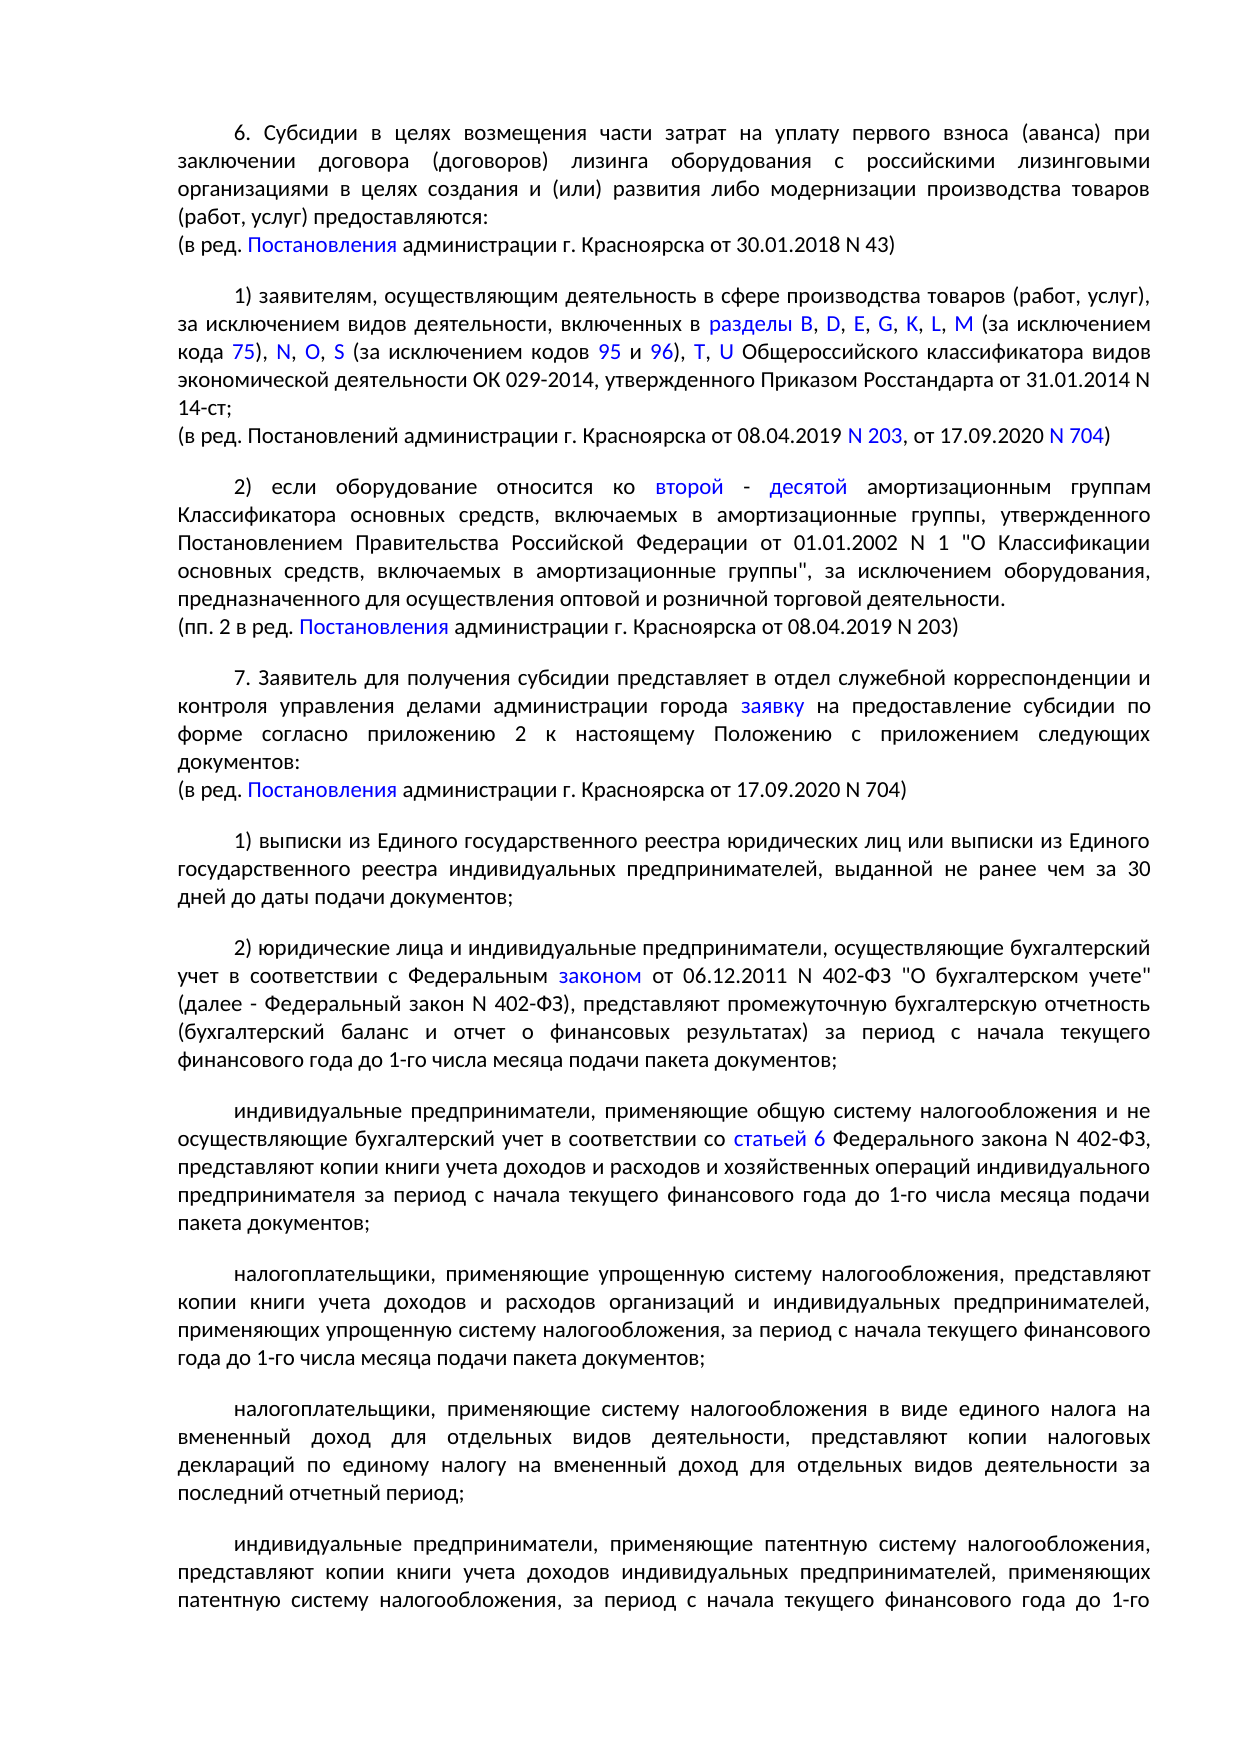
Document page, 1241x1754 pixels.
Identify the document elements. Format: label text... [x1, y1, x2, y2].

text 1) заявителям, осуществляющим деятельность в сфере производства товаров (работ, услуг), за исключением видов деятельности, включенных в разделы B, D, E, G, K, L, M (за исключением кода 75), N, O, S (за исключением кодов 95 и 96), T, U Общероссийского классификатора видов экономической деятельности ОК 029-2014, утвержденного Приказом Росстандарта от 31.01.2014 N 14-ст; [177, 281, 1152, 421]
text (пп. 2 в ред. Постановления администрации г. Красноярска от 08.04.2019 N 203) [177, 612, 1152, 640]
text 6. Субсидии в целях возмещения части затрат на уплату первого взноса (аванса) при заключении договора (договоров) лизинга оборудования с российскими лизинговыми организациями в целях создания и (или) развития либо модернизации производства товаров (работ, услуг) предоставляются: [177, 118, 1152, 230]
text 1) выписки из Единого государственного реестра юридических лиц или выписки из Единого государственного реестра индивидуальных предпринимателей, выданной не ранее чем за 30 дней до даты подачи документов; [177, 826, 1152, 910]
text (в ред. Постановлений администрации г. Красноярска от 08.04.2019 N 203, от 17.09.2020 N 704) [177, 421, 1152, 449]
text (в ред. Постановления администрации г. Красноярска от 17.09.2020 N 704) [177, 775, 1152, 803]
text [177, 1529, 1152, 1613]
text налогоплательщики, применяющие упрощенную систему налогообложения, представляют копии книги учета доходов и расходов организаций и индивидуальных предпринимателей, применяющих упрощенную систему налогообложения, за период с начала текущего финансового года до 1-го числа месяца подачи пакета документов; [177, 1259, 1152, 1371]
text 2) юридические лица и индивидуальные предприниматели, осуществляющие бухгалтерский учет в соответствии с Федеральным законом от 06.12.2011 N 402-ФЗ "О бухгалтерском учете" (далее - Федеральный закон N 402-ФЗ), представляют промежуточную бухгалтерскую отчетность (бухгалтерский баланс и отчет о финансовых результатах) за период с начала текущего финансового года до 1-го числа месяца подачи пакета документов; [177, 933, 1152, 1073]
text 2) если оборудование относится ко второй - десятой амортизационным группам Классификатора основных средств, включаемых в амортизационные группы, утвержденного Постановлением Правительства Российской Федерации от 01.01.2002 N 1 "О Классификации основных средств, включаемых в амортизационные группы", за исключением оборудования, предназначенного для осуществления оптовой и розничной торговой деятельности. [177, 472, 1152, 612]
text (в ред. Постановления администрации г. Красноярска от 30.01.2018 N 43) [177, 230, 1152, 258]
text индивидуальные предприниматели, применяющие общую систему налогообложения и не осуществляющие бухгалтерский учет в соответствии со статьей 6 Федерального закона N 402-ФЗ, представляют копии книги учета доходов и расходов и хозяйственных операций индивидуального предпринимателя за период с начала текущего финансового года до 1-го числа месяца подачи пакета документов; [177, 1096, 1152, 1236]
text налогоплательщики, применяющие систему налогообложения в виде единого налога на вмененный доход для отдельных видов деятельности, представляют копии налоговых деклараций по единому налогу на вмененный доход для отдельных видов деятельности за последний отчетный период; [177, 1394, 1152, 1506]
text 7. Заявитель для получения субсидии представляет в отдел служебной корреспонденции и контроля управления делами администрации города заявку на предоставление субсидии по форме согласно приложению 2 к настоящему Положению с приложением следующих документов: [177, 663, 1152, 775]
